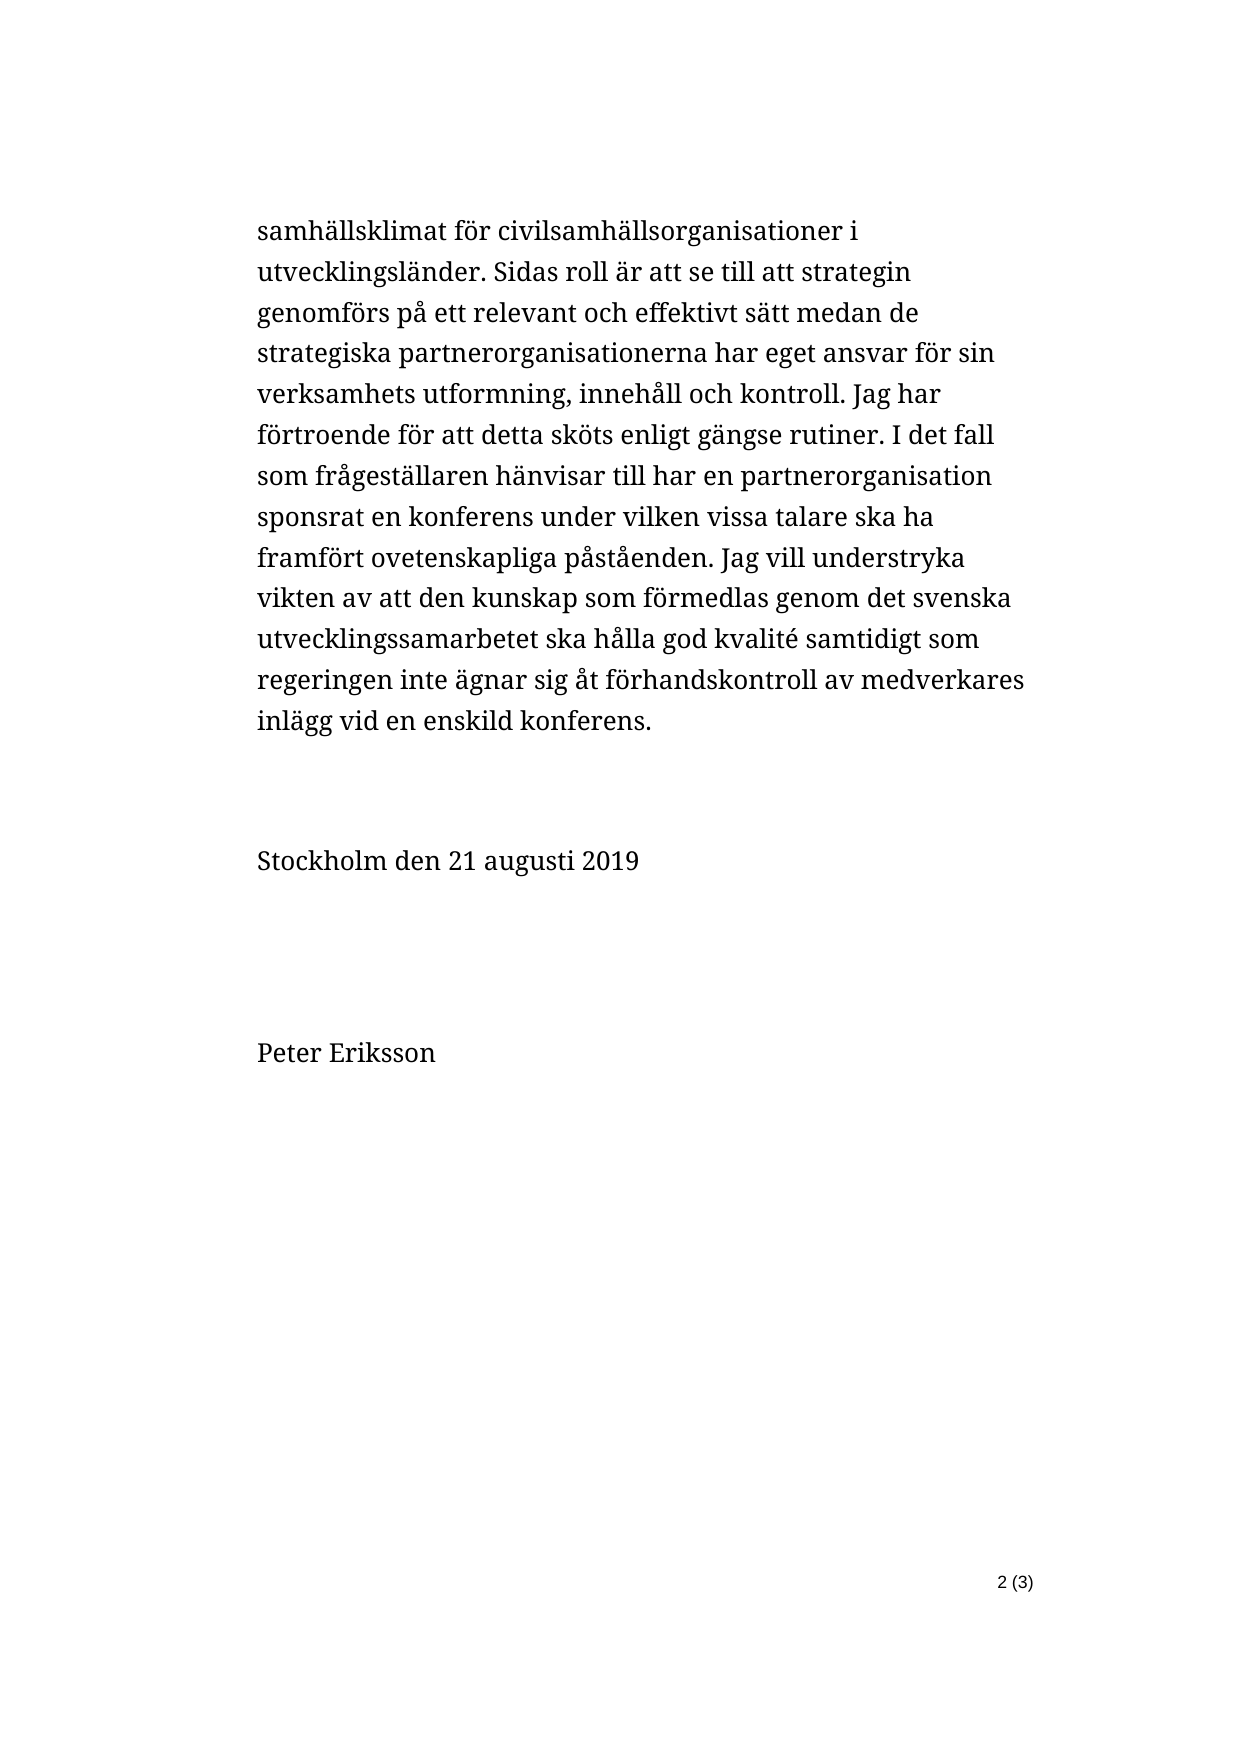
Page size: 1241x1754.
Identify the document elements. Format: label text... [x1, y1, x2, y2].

text Stockholm den [257, 843, 1033, 878]
text Peter Eriksson [257, 1035, 1033, 1071]
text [257, 213, 1033, 738]
